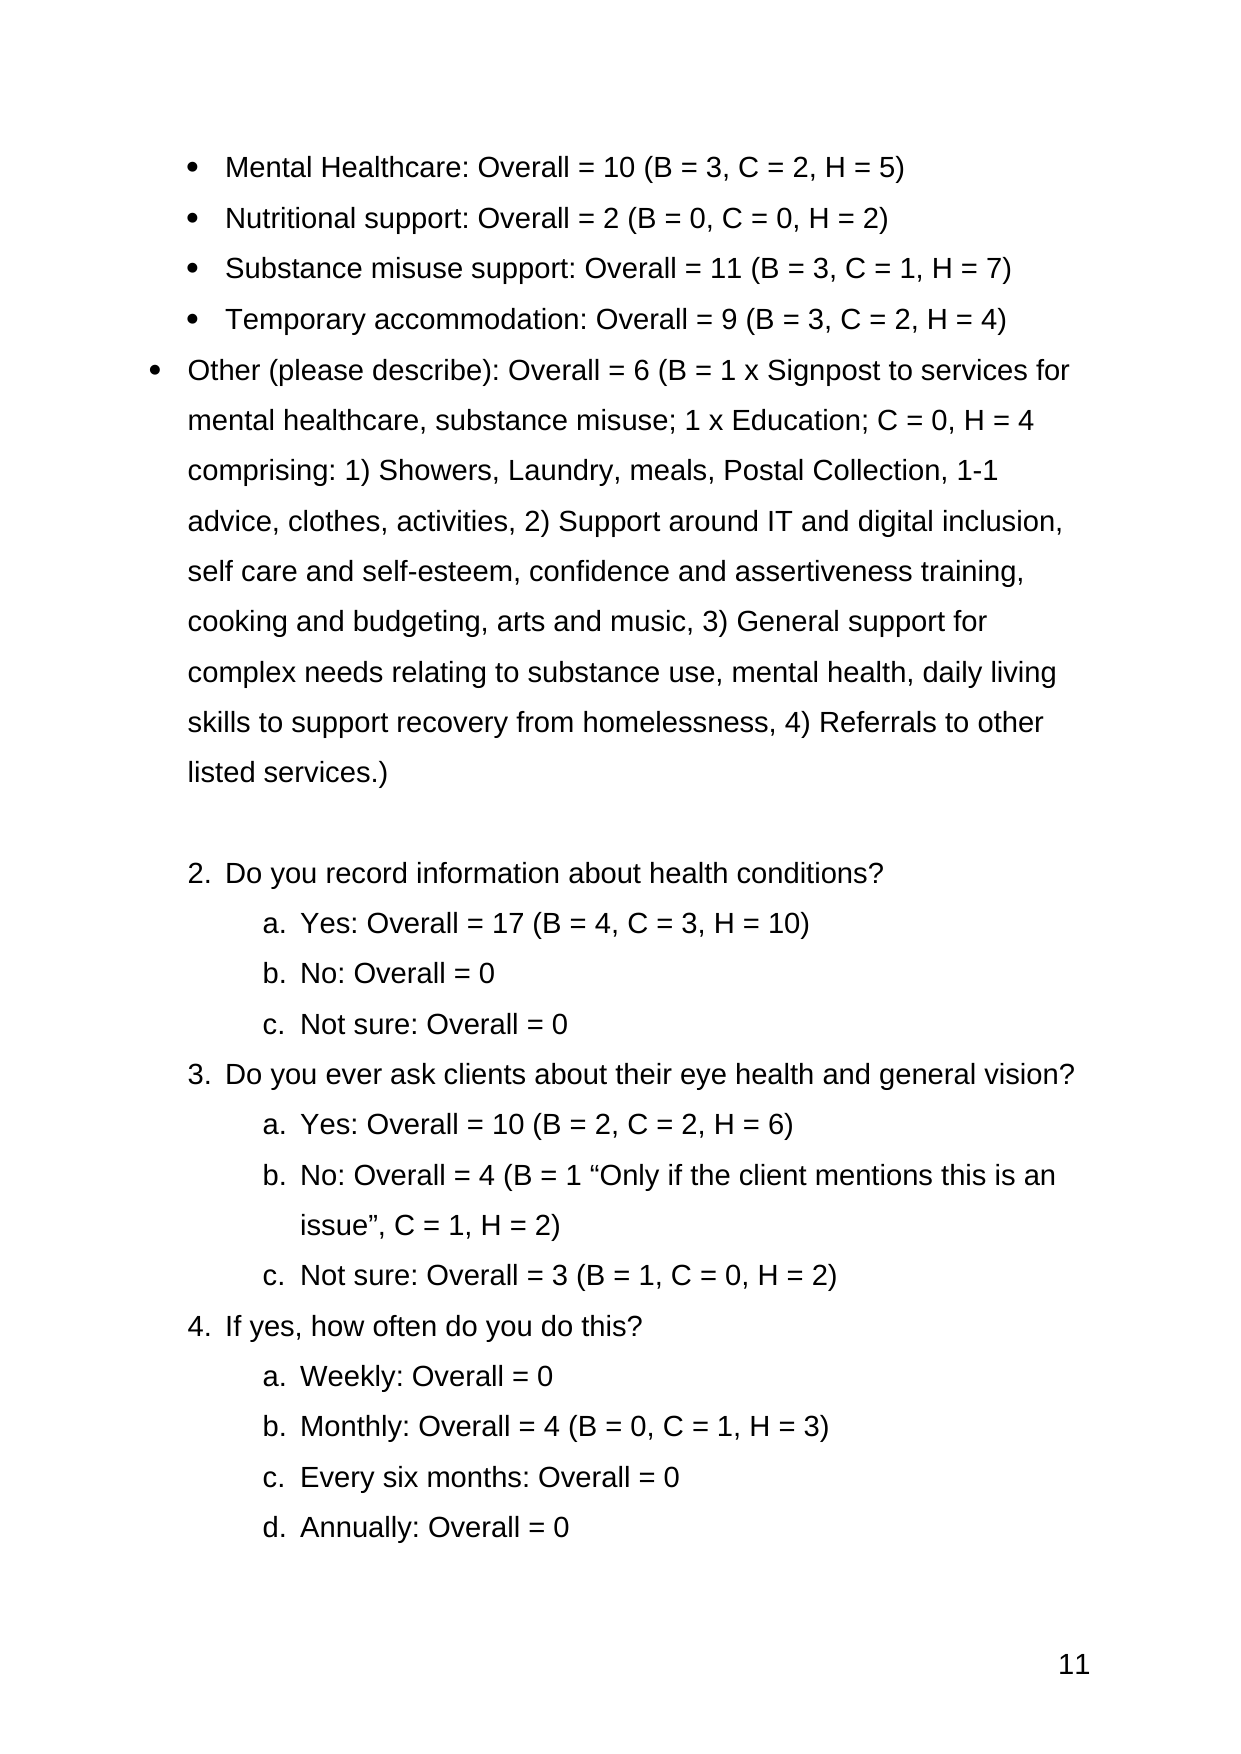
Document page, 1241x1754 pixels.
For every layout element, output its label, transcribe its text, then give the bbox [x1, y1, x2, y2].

list If yes, how often do you do this? [187, 1309, 1090, 1342]
list Monthly: Overall = 4 (B = 0, C = 1, H = 3) [262, 1409, 1090, 1443]
list No: Overall = 0 [262, 956, 1090, 990]
list Yes: Overall = 17 (B = 4, C = 3, H = 10) [262, 906, 1090, 940]
list Nutritional support: Overall = 2 (B = 0, C = 0, H = 2) [187, 201, 1090, 234]
list Not sure: Overall = 3 (B = 1, C = 0, H = 2) [262, 1258, 1090, 1292]
list Mental Healthcare: Overall = 10 (B = 3, C = 2, H = 5) [187, 150, 1090, 184]
list Other (please describe): Overall = 6 (B = 1 x Signpost to services for mental healthcare, substance misuse; 1 x Education; C = 0, H = 4 comprising: 1) Showers, Laundry, meals, Postal Collection, 1-1 advice, clothes, activities, 2) Support around IT and digital inclusion, self care and self-esteem, confidence and assertiveness training, cooking and budgeting, arts and music, 3) General support for complex needs relating to substance use, mental health, daily living skills to support recovery from homelessness, 4) Referrals to other listed services.) [150, 352, 1090, 789]
list Weekly: Overall = 0 [262, 1359, 1090, 1392]
list Substance misuse support: Overall = 11 (B = 3, C = 1, H = 7) [187, 251, 1090, 285]
list Every six months: Overall = 0 [262, 1459, 1090, 1493]
list Yes: Overall = 10 (B = 2, C = 2, H = 6) [262, 1107, 1090, 1141]
list Annually: Overall = 0 [262, 1510, 1090, 1543]
list No: Overall = 4 (B = 1 “Only if the client mentions this is an issue”, C = 1, H = 2) [262, 1158, 1090, 1242]
list Not sure: Overall = 0 [262, 1007, 1090, 1040]
list Do you ever ask clients about their eye health and general vision? [187, 1057, 1090, 1091]
list Temporary accommodation: Overall = 9 (B = 3, C = 2, H = 4) [187, 302, 1090, 336]
list Do you record information about health conditions? [187, 856, 1090, 889]
